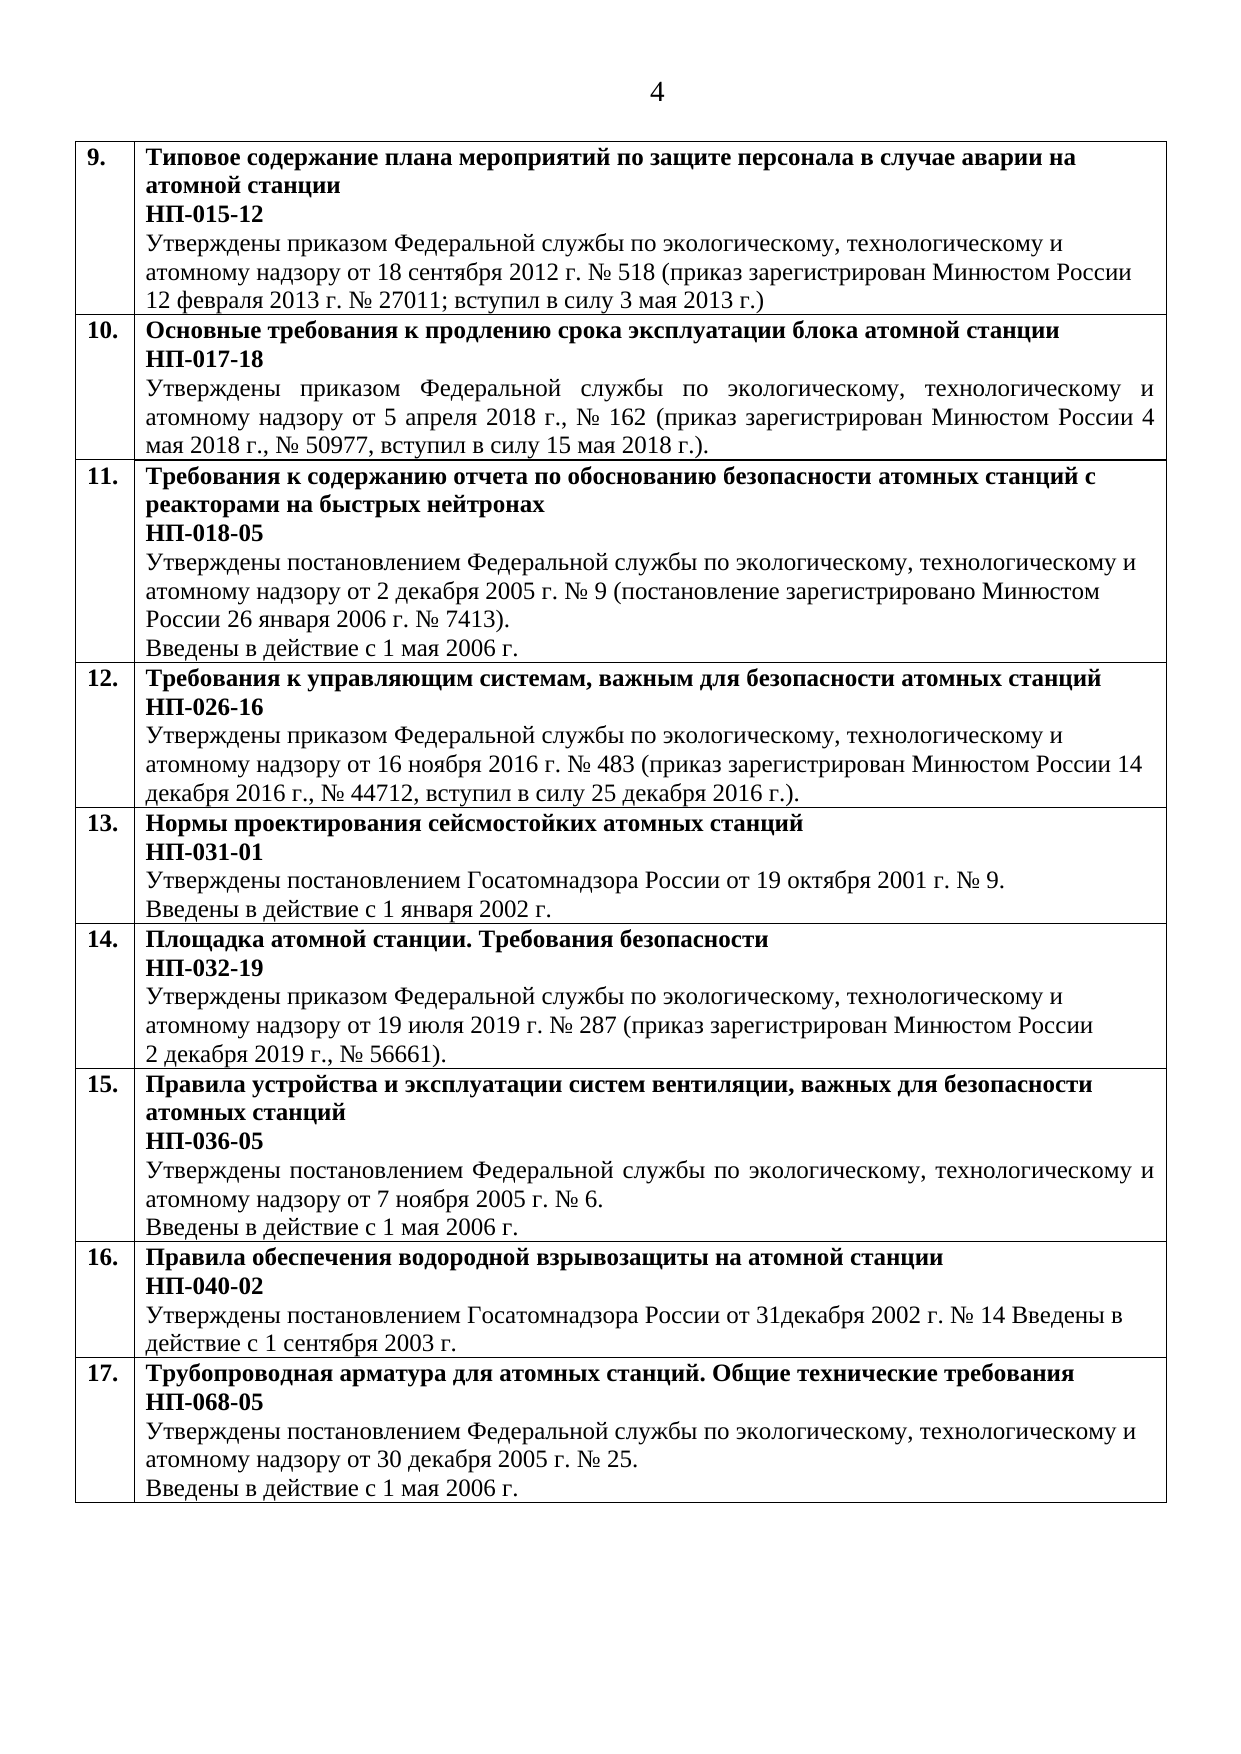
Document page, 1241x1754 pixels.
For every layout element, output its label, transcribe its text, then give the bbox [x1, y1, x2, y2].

table_cell Основные требования к продлению срока эксплуатации блока атомной станции НП-017-18 Утверждены приказом Федеральной службы по экологическому, технологическому и атомному надзору от 5 апреля 2018 г., № 162 (приказ зарегистрирован Минюстом России 4 мая 2018 г., № 50977, вступил в силу 15 мая 2018 г.). [135, 315, 1166, 459]
table_cell [76, 1242, 134, 1357]
table_cell [76, 1069, 134, 1241]
table_cell Площадка атомной станции. Требования безопасности НП-032-19 Утверждены приказом Федеральной службы по экологическому, технологическому и атомному надзору от 19 июля 2019 г. № 287 (приказ зарегистрирован Минюстом России 2 декабря 2019 г., № 56661). [135, 924, 1166, 1068]
table_cell Требования к управляющим системам, важным для безопасности атомных станций НП-026-16 Утверждены приказом Федеральной службы по экологическому, технологическому и атомному надзору от 16 ноября 2016 г. № 483 (приказ зарегистрирован Минюстом России 14 декабря 2016 г., № 44712, вступил в силу 25 декабря 2016 г.). [135, 663, 1166, 807]
table_cell [76, 924, 134, 1068]
table_cell [76, 315, 134, 459]
table_cell Трубопроводная арматура для атомных станций. Общие технические требования НП-068-05 Утверждены постановлением Федеральной службы по экологическому, технологическому и атомному надзору от 30 декабря 2005 г. № 25. Введены в действие с 1 мая 2006 г. [135, 1358, 1166, 1502]
table_cell Нормы проектирования сейсмостойких атомных станций НП-031-01 Утверждены постановлением Госатомнадзора России от 19 октября . № 9. Введены в действие с 1 января . [135, 808, 1166, 923]
table_cell Правила обеспечения водородной взрывозащиты на атомной станции НП-040-02 Утверждены постановлением Госатомнадзора России от 31декабря . № 14 Введены в действие с 1 сентября . [135, 1242, 1166, 1357]
table_cell Требования к содержанию отчета по обоснованию безопасности атомных станций с реакторами на быстрых нейтронах НП-018-05 Утверждены постановлением Федеральной службы по экологическому, технологическому и атомному надзору от 2 декабря . № 9 (постановление зарегистрировано Минюстом России 26 января . № 7413). Введены в действие с 1 мая . [135, 461, 1166, 662]
table_cell Типовое содержание плана мероприятий по защите персонала в случае аварии на атомной станции НП-015-12 Утверждены приказом Федеральной службы по экологическому, технологическому и атомному надзору от 18 сентября 2012 г. № 518 (приказ зарегистрирован Минюстом России 12 февраля 2013 г. № 27011; вступил в силу 3 мая 2013 г.) [135, 142, 1166, 314]
table_cell [76, 460, 134, 662]
table_cell Правила устройства и эксплуатации систем вентиляции, важных для безопасности атомных станций НП-036-05 Утверждены постановлением Федеральной службы по экологическому, технологическому и атомному надзору от 7 ноября . № 6. Введены в действие с 1 мая . [135, 1069, 1166, 1241]
table_cell [76, 142, 134, 314]
table_cell [76, 808, 134, 923]
table_cell [76, 1358, 134, 1502]
table_cell [76, 663, 134, 807]
